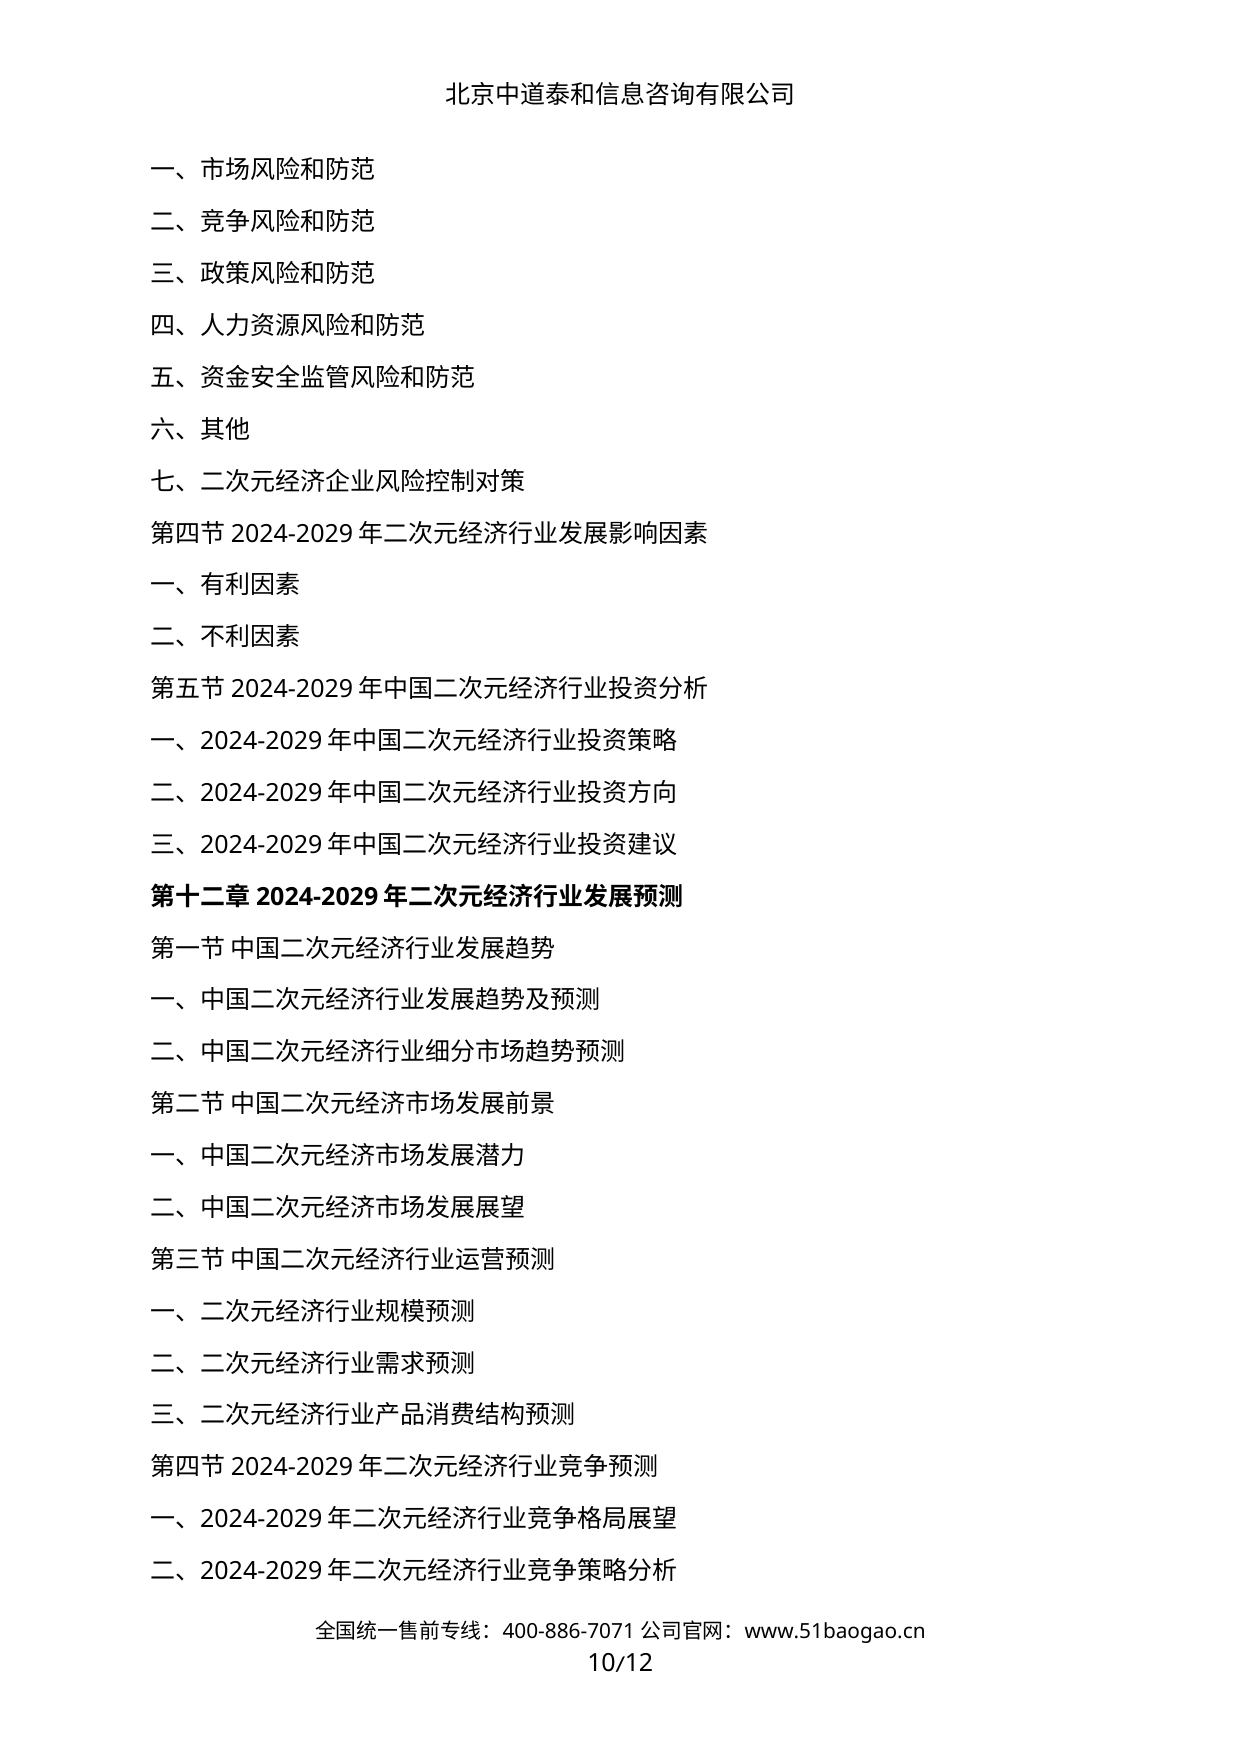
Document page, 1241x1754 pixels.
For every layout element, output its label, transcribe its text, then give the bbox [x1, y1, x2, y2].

text 第一节 中国二次元经济行业发展趋势 [150, 928, 1090, 964]
text 二、中国二次元经济行业细分市场趋势预测 [150, 1032, 1090, 1068]
text 四、人力资源风险和防范 [150, 306, 1090, 342]
text 一、中国二次元经济行业发展趋势及预测 [150, 980, 1090, 1016]
text 三、政策风险和防范 [150, 254, 1090, 290]
text 二、不利因素 [150, 617, 1090, 653]
text 一、2024-2029年中国二次元经济行业投资策略 [150, 721, 1090, 757]
text 二、2024-2029年中国二次元经济行业投资方向 [150, 772, 1090, 809]
text 第二节 中国二次元经济市场发展前景 [150, 1084, 1090, 1120]
text 第五节 2024-2029年中国二次元经济行业投资分析 [150, 669, 1090, 705]
text 一、市场风险和防范 [150, 150, 1090, 186]
text 二、竞争风险和防范 [150, 202, 1090, 238]
text 一、中国二次元经济市场发展潜力 [150, 1136, 1090, 1172]
text 第十二章 2024-2029年二次元经济行业发展预测 [150, 876, 1090, 912]
text 五、资金安全监管风险和防范 [150, 357, 1090, 394]
text 一、有利因素 [150, 565, 1090, 601]
text 七、二次元经济企业风险控制对策 [150, 461, 1090, 497]
text 一、2024-2029年二次元经济行业竞争格局展望 [150, 1499, 1090, 1535]
text 三、二次元经济行业产品消费结构预测 [150, 1395, 1090, 1431]
text 第四节 2024-2029年二次元经济行业竞争预测 [150, 1447, 1090, 1483]
text 第三节 中国二次元经济行业运营预测 [150, 1239, 1090, 1276]
text 二、二次元经济行业需求预测 [150, 1343, 1090, 1379]
text 一、二次元经济行业规模预测 [150, 1291, 1090, 1327]
text 六、其他 [150, 409, 1090, 446]
text 二、2024-2029年二次元经济行业竞争策略分析 [150, 1551, 1090, 1587]
text 二、中国二次元经济市场发展展望 [150, 1187, 1090, 1224]
text 三、2024-2029年中国二次元经济行业投资建议 [150, 824, 1090, 861]
text 第四节 2024-2029年二次元经济行业发展影响因素 [150, 513, 1090, 549]
